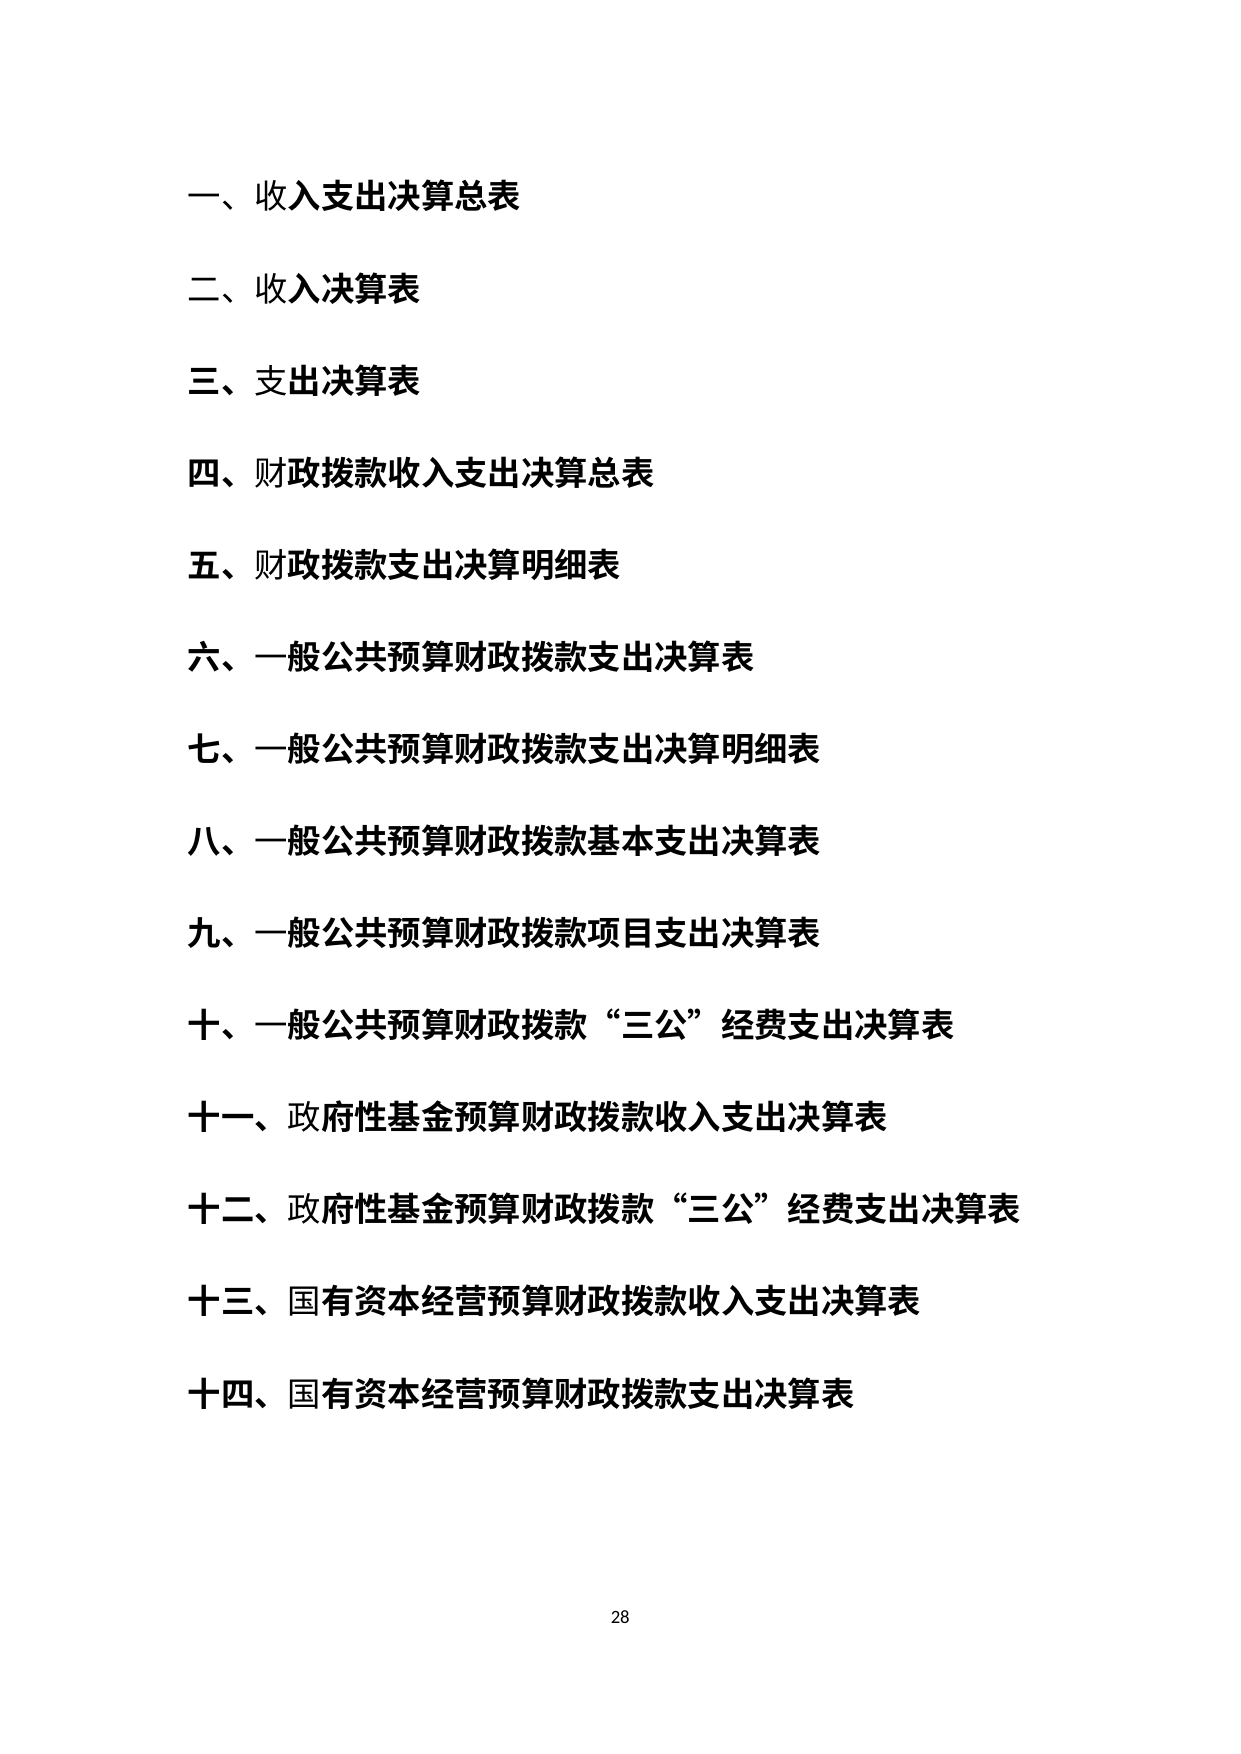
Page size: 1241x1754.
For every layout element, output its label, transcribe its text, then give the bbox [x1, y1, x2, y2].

subtitle 十三、国有资本经营预算财政拨款收入支出决算表 [187, 1267, 1053, 1332]
subtitle 一、收入支出决算总表 [187, 162, 1053, 227]
subtitle 五、财政拨款支出决算明细表 [187, 530, 1053, 595]
subtitle 二、收入决算表 [187, 254, 1053, 319]
subtitle 九、一般公共预算财政拨款项目支出决算表 [187, 899, 1053, 964]
subtitle 十四、国有资本经营预算财政拨款支出决算表 [187, 1359, 1053, 1424]
subtitle 十、一般公共预算财政拨款“三公”经费支出决算表 [187, 991, 1053, 1056]
subtitle 四、财政拨款收入支出决算总表 [187, 438, 1053, 503]
subtitle 七、一般公共预算财政拨款支出决算明细表 [187, 714, 1053, 779]
subtitle 三、支出决算表 [187, 346, 1053, 411]
subtitle 八、一般公共预算财政拨款基本支出决算表 [187, 807, 1053, 872]
subtitle 十二、政府性基金预算财政拨款“三公”经费支出决算表 [187, 1175, 1053, 1240]
subtitle 六、一般公共预算财政拨款支出决算表 [187, 622, 1053, 687]
subtitle 十一、政府性基金预算财政拨款收入支出决算表 [187, 1083, 1053, 1148]
